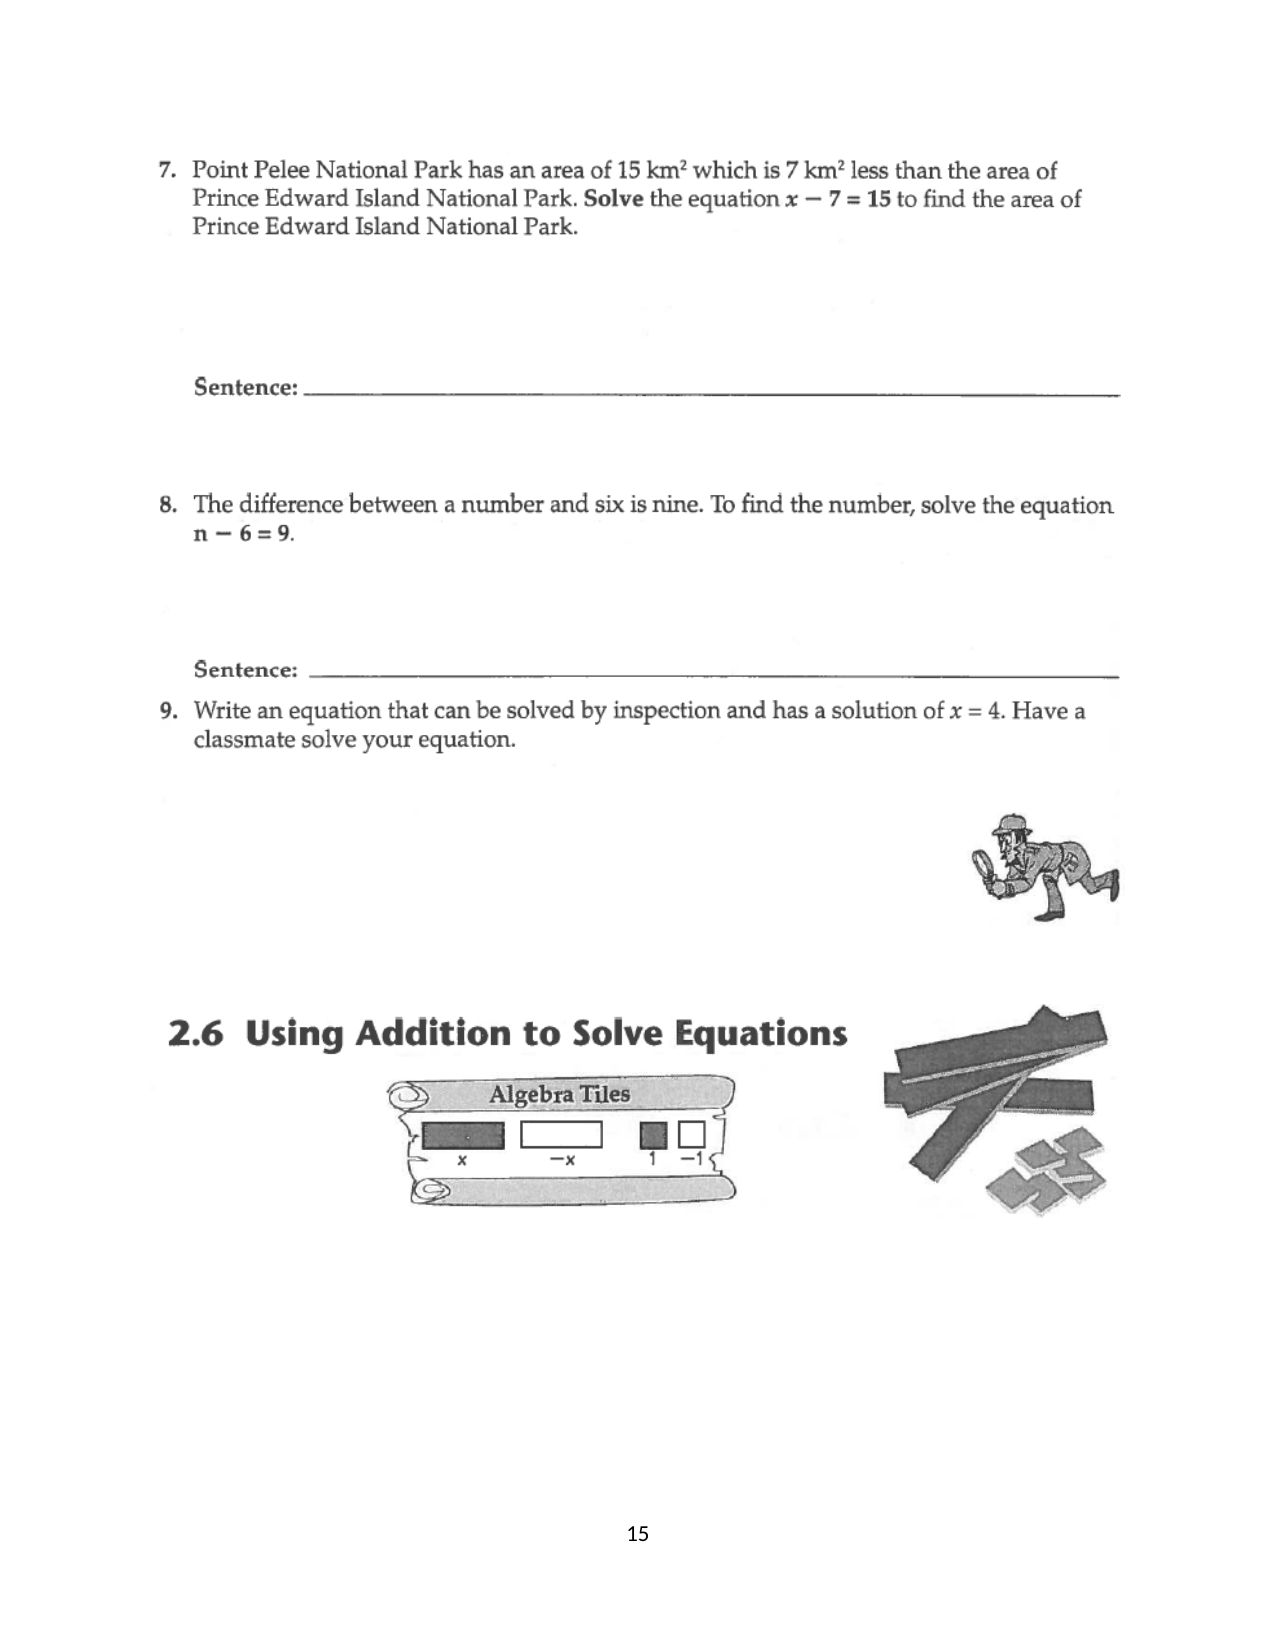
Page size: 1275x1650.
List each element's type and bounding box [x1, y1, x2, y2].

picture [150, 481, 1125, 926]
picture [150, 150, 1125, 404]
picture [150, 1003, 1125, 1219]
